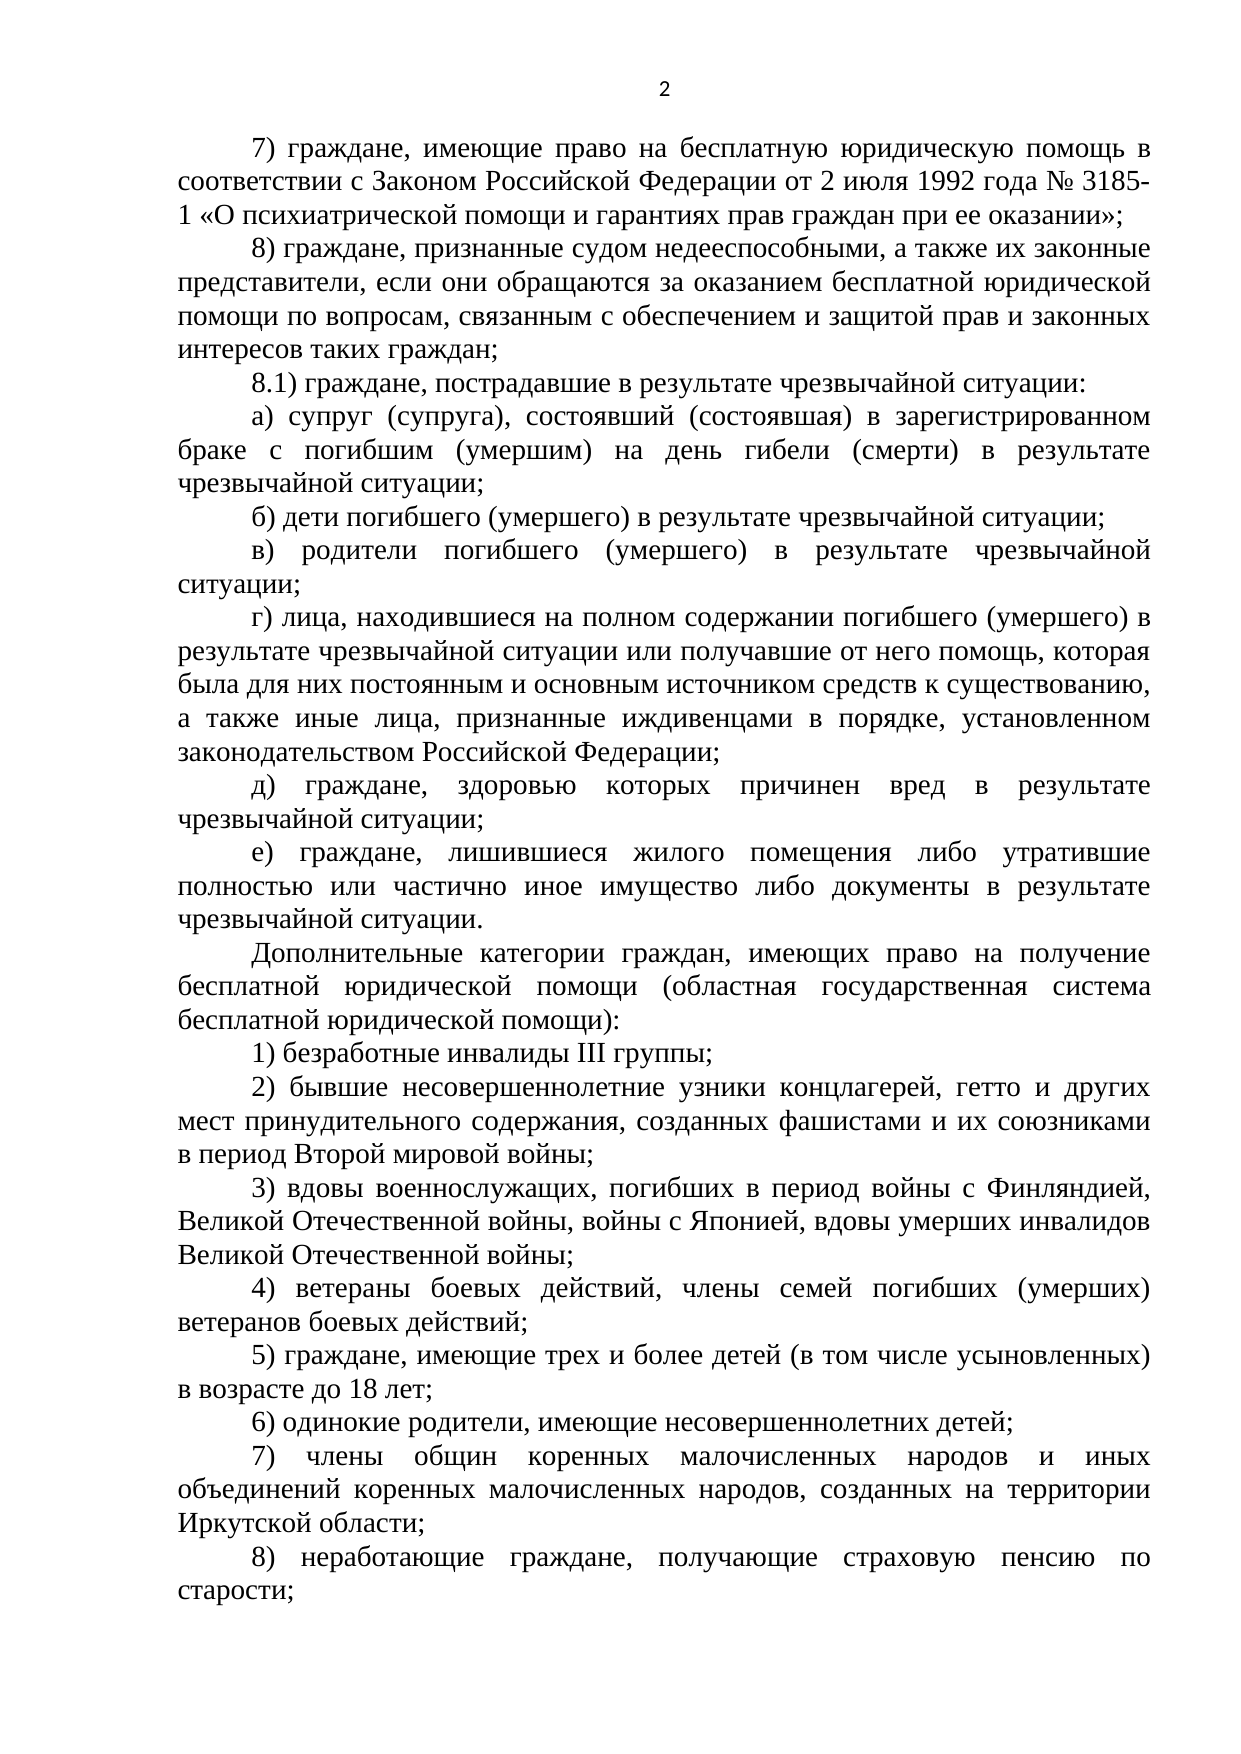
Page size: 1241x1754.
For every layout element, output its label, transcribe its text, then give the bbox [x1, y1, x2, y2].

text в) родители погибшего (умершего) в результате чрезвычайной ситуации; [177, 532, 1152, 599]
text г) лица, находившиеся на полном содержании погибшего (умершего) в результате чрезвычайной ситуации или получавшие от него помощь, которая была для них постоянным и основным источником средств к существованию, а также иные лица, признанные иждивенцами в порядке, установленном законодательством Российской Федерации; [177, 599, 1152, 767]
text е) граждане, лишившиеся жилого помещения либо утратившие полностью или частично иное имущество либо документы в результате чрезвычайной ситуации. [177, 834, 1152, 935]
text д) граждане, здоровью которых причинен вред в результате чрезвычайной ситуации; [177, 767, 1152, 834]
text 2) бывшие несовершеннолетние узники концлагерей, гетто и других мест принудительного содержания, созданных фашистами и их союзниками в период Второй мировой войны; [177, 1069, 1152, 1170]
text б) дети погибшего (умершего) в результате чрезвычайной ситуации; [177, 499, 1152, 532]
text 5) граждане, имеющие трех и более детей (в том числе усыновленных) в возрасте до 18 лет; [177, 1337, 1152, 1404]
text 6) одинокие родители, имеющие несовершеннолетних детей; [177, 1404, 1152, 1438]
text 8.1) граждане, пострадавшие в результате чрезвычайной ситуации: [177, 365, 1152, 398]
text 1) безработные инвалиды III группы; [177, 1036, 1152, 1069]
text 7) члены общин коренных малочисленных народов и иных объединений коренных малочисленных народов, созданных на территории Иркутской области; [177, 1438, 1152, 1539]
text 8) граждане, признанные судом недееспособными, а также их законные представители, если они обращаются за оказанием бесплатной юридической помощи по вопросам, связанным с обеспечением и защитой прав и законных интересов таких граждан; [177, 231, 1152, 365]
text а) супруг (супруга), состоявший (состоявшая) в зарегистрированном браке с погибшим (умершим) на день гибели (смерти) в результате чрезвычайной ситуации; [177, 398, 1152, 499]
text 4) ветераны боевых действий, члены семей погибших (умерших) ветеранов боевых действий; [177, 1270, 1152, 1337]
text 7) граждане, имеющие право на бесплатную юридическую помощь в соответствии с Законом Российской Федерации от 2 июля 1992 года № 3185-1 «О психиатрической помощи и гарантиях прав граждан при ее оказании»; [177, 130, 1152, 231]
text 3) вдовы военнослужащих, погибших в период войны с Финляндией, Великой Отечественной войны, войны с Японией, вдовы умерших инвалидов Великой Отечественной войны; [177, 1170, 1152, 1270]
text 8) неработающие граждане, получающие страховую пенсию по старости; [177, 1539, 1152, 1606]
text Дополнительные категории граждан, имеющих право на получение бесплатной юридической помощи (областная государственная система бесплатной юридической помощи): [177, 935, 1152, 1036]
